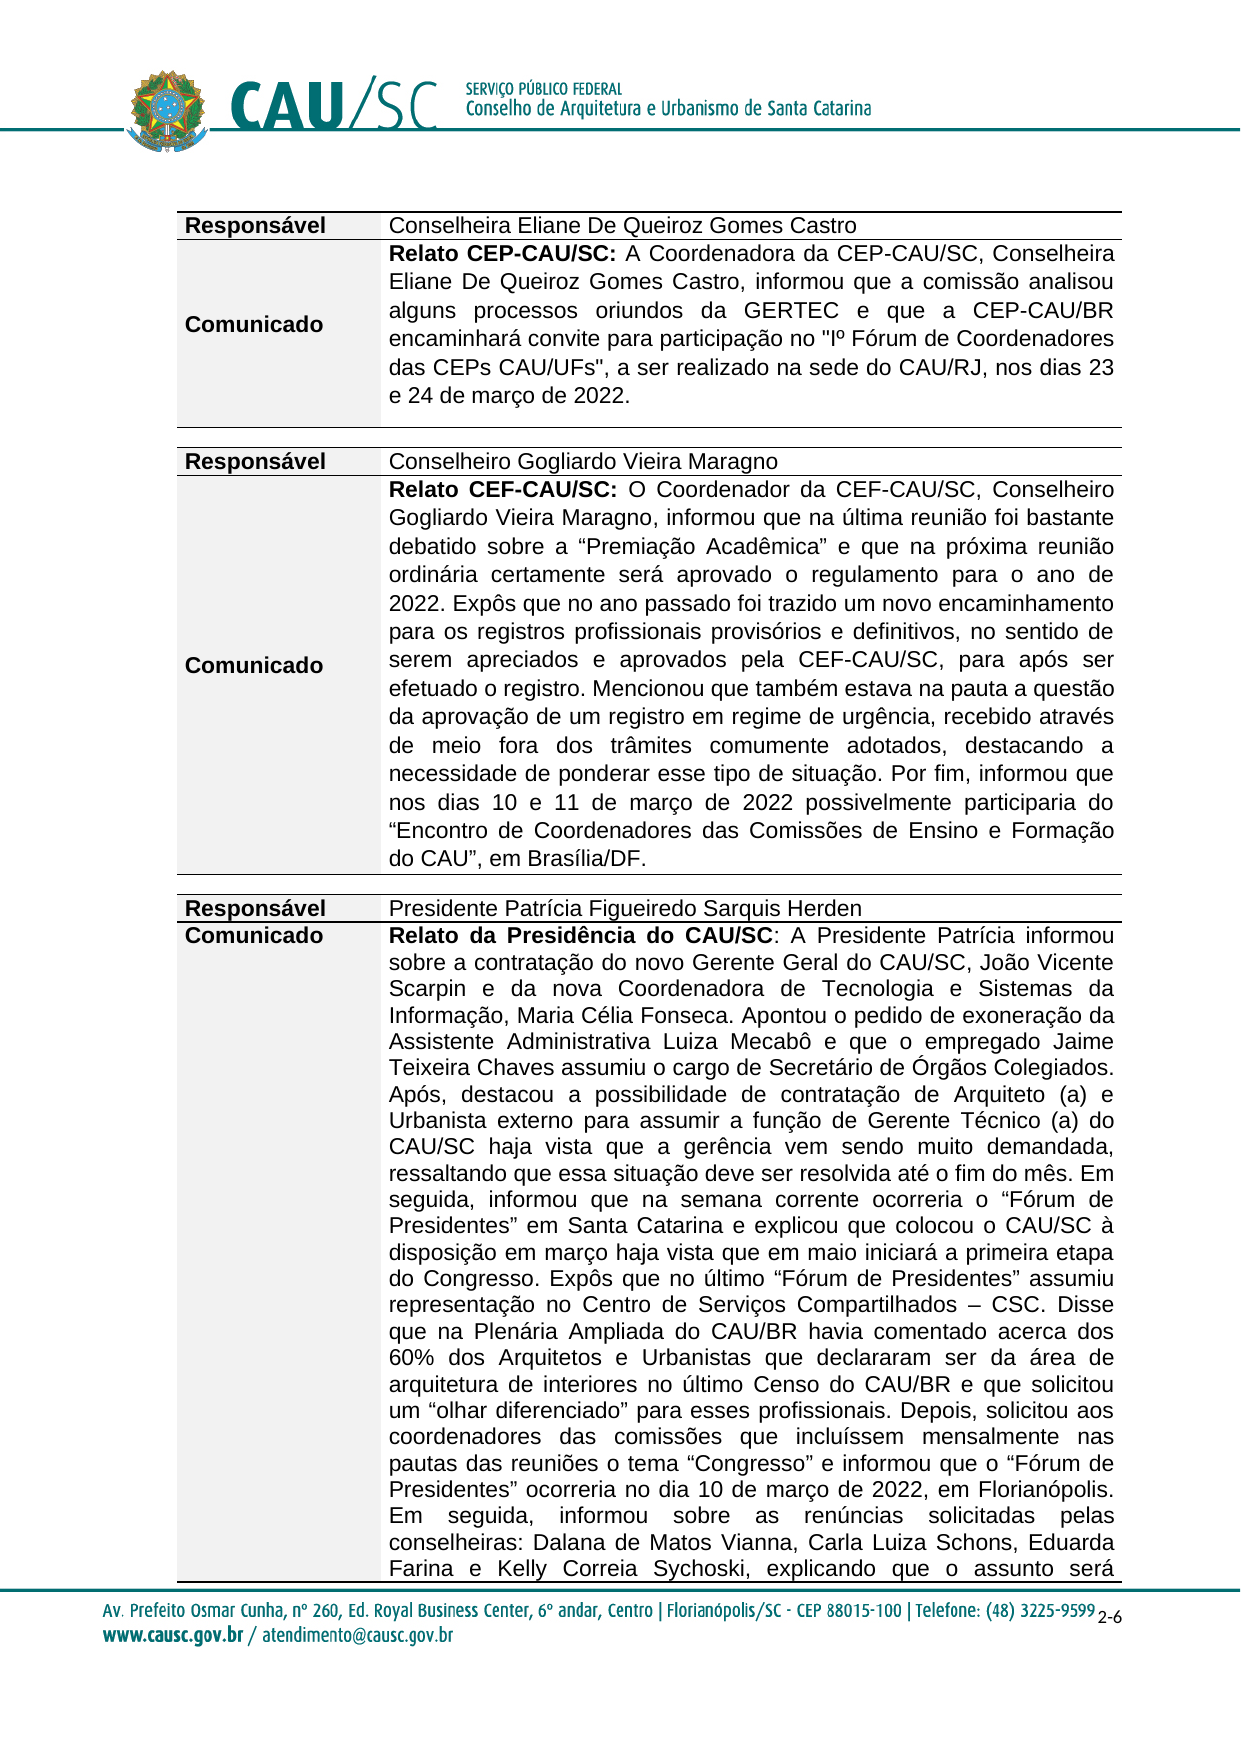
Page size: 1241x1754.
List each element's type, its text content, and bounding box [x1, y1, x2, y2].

table_header Conselheiro Gogliardo Vieira Maragno [381, 448, 1122, 475]
table_cell Relato CEF-CAU/SC: O Coordenador da CEF-CAU/SC, Conselheiro Gogliardo Vieira Maragno, informou que na última reunião foi bastante debatido sobre a “Premiação Acadêmica” e que na próxima reunião ordinária certamente será aprovado o regulamento para o ano de 2022. Expôs que no ano passado foi trazido um novo encaminhamento para os registros profissionais provisórios e definitivos, no sentido de serem apreciados e aprovados pela CEF-CAU/SC, para após ser efetuado o registro. Mencionou que também estava na pauta a questão da aprovação de um registro em regime de urgência, recebido através de meio fora dos trâmites comumente adotados, destacando a necessidade de ponderar esse tipo de situação. Por fim, informou que nos dias 10 e 11 de março de 2022 possivelmente participaria do “Encontro de Coordenadores das Comissões de Ensino e Formação do CAU”, em Brasília/DF. [381, 476, 1122, 874]
table_header Responsável [177, 448, 381, 475]
table_cell Comunicado [177, 476, 381, 874]
table_cell Comunicado [177, 923, 381, 1581]
table_cell Comunicado [177, 240, 381, 427]
table_header Presidente Patrícia Figueiredo Sarquis Herden [381, 895, 1122, 921]
table_header Responsável [177, 895, 381, 921]
table_header Conselheira Eliane De Queiroz Gomes Castro [381, 213, 1122, 239]
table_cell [381, 923, 1122, 1581]
table_cell Relato CEP-CAU/SC: A Coordenadora da CEP-CAU/SC, Conselheira Eliane De Queiroz Gomes Castro, informou que a comissão analisou alguns processos oriundos da GERTEC e que a CEP-CAU/BR encaminhará convite para participação no "Iº Fórum de Coordenadores das CEPs CAU/UFs", a ser realizado na sede do CAU/RJ, nos dias 23 e 24 de março de 2022. [381, 240, 1122, 427]
table_header Responsável [177, 213, 381, 239]
picture [0, 0, 1241, 1737]
